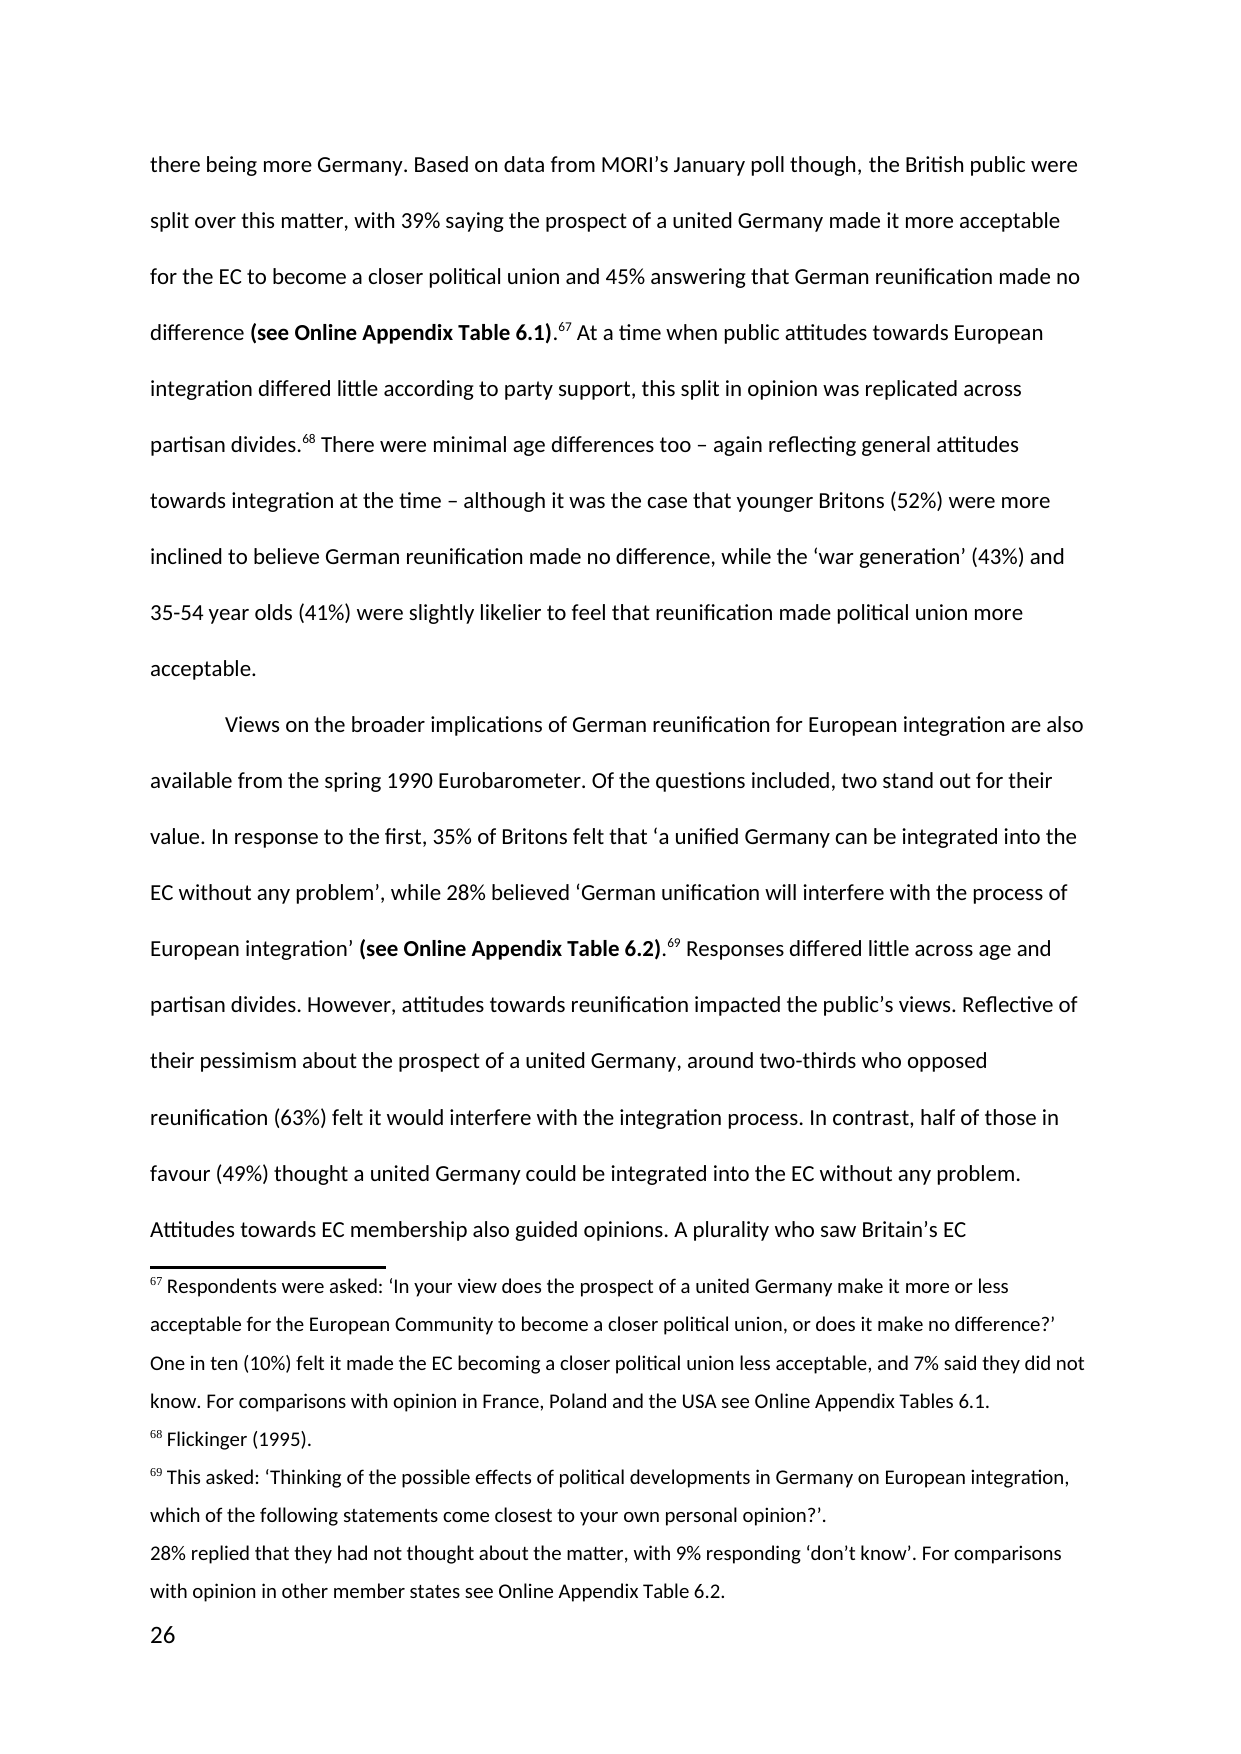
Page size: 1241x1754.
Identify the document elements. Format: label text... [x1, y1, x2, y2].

text Albeit largely a consequence of her general antagonism towards deeper European integration, Thatcher thus strongly opposed the notion that more Europe was required to counteract there being more Germany. Based on data from MORI’s January poll though, the British public were split over this matter, with 39% saying the prospect of a united Germany made it more acceptable for the EC to become a closer political union and 45% answering that German reunification made no difference (see Online Appendix Table 6.1). At a time when public attitudes towards European integration differed little according to party support, this split in opinion was replicated across partisan divides. There were minimal age differences too – again reflecting general attitudes towards integration at the time – although it was the case that younger Britons (52%) were more inclined to believe German reunification made no difference, while the ‘war generation’ (43%) and 35-54 year olds (41%) were slightly likelier to feel that reunification made political union more acceptable. [150, 150, 1090, 682]
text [150, 710, 1090, 1243]
